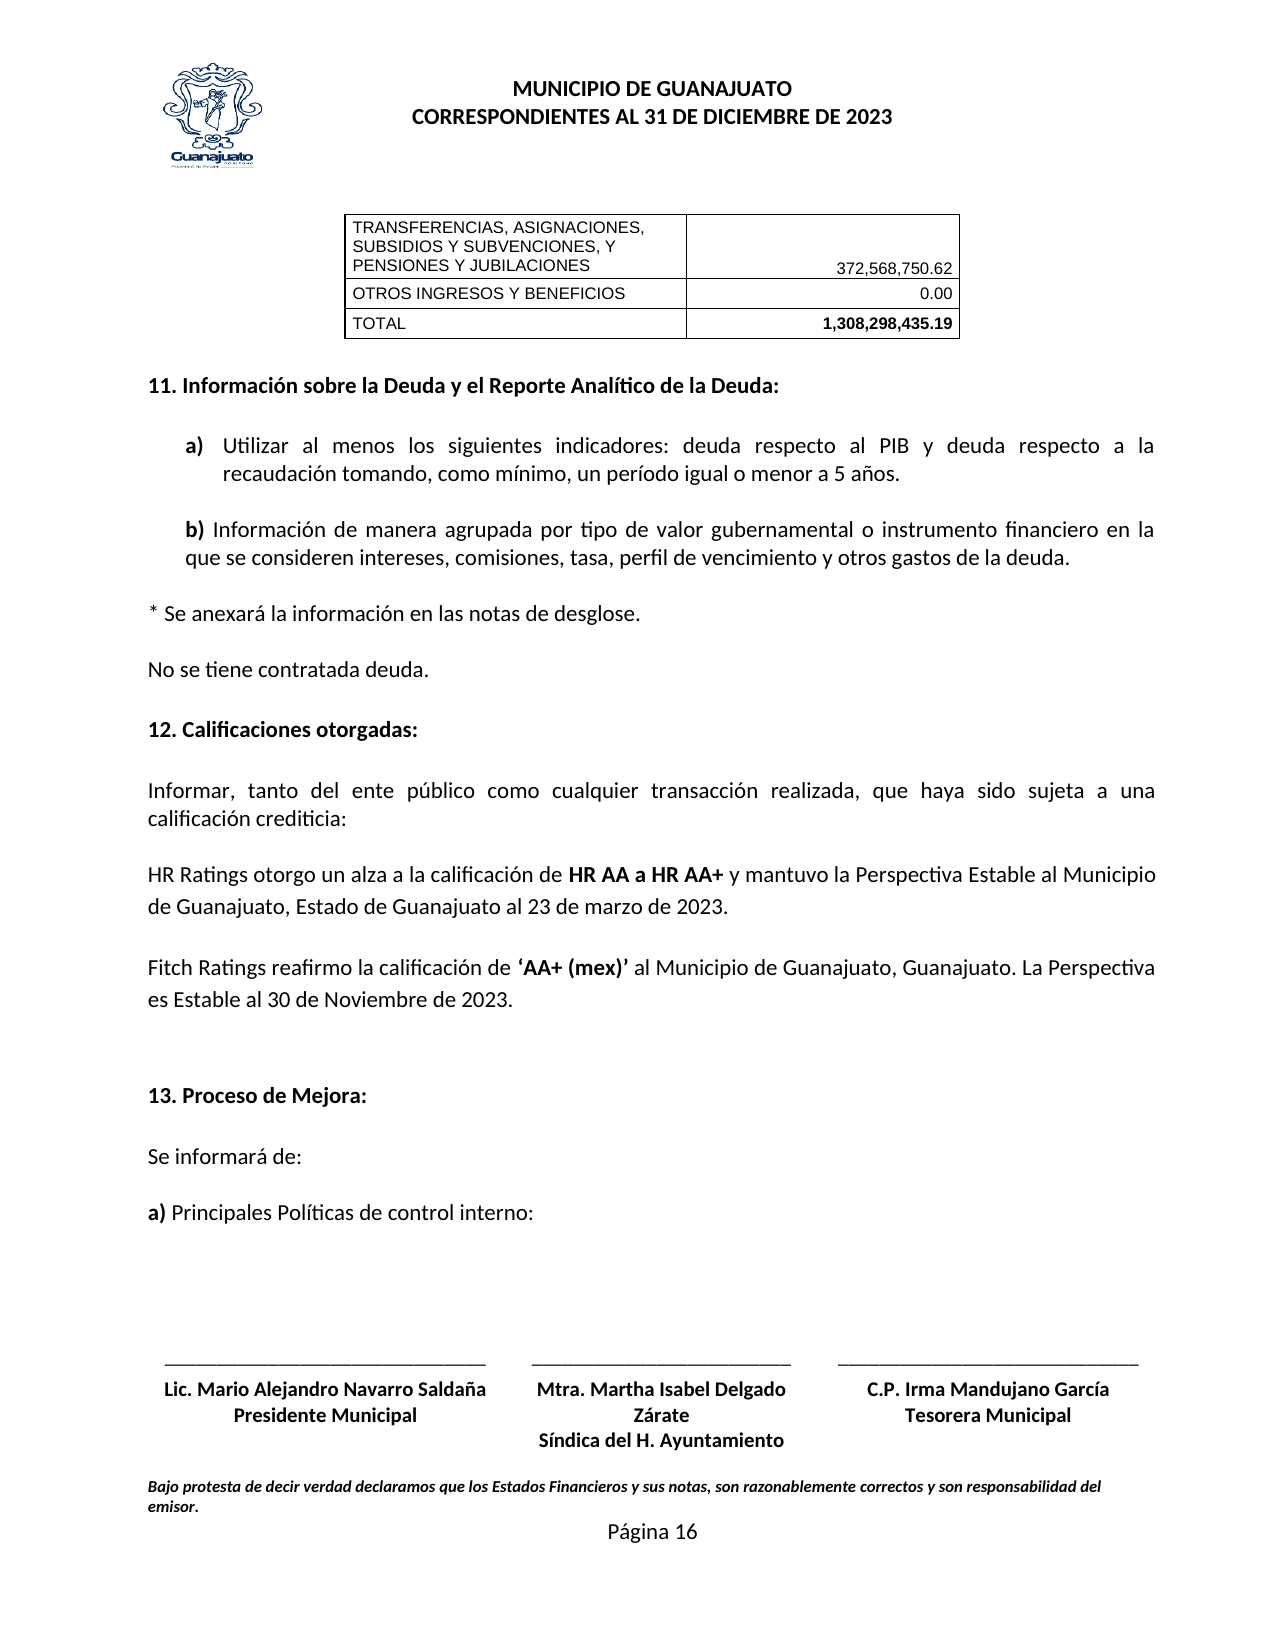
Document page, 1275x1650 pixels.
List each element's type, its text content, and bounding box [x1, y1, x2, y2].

table_cell 372,568,750.62 [687, 215, 959, 278]
text Fitch Ratings reafirmo la calificación de ‘AA+ (mex)’ al Municipio de Guanajuato, Guanajuato. La Perspectiva es Estable al 30 de Noviembre de 2023. [148, 953, 1157, 1013]
subtitle 11. Información sobre la Deuda y el Reporte Analítico de la Deuda: [148, 371, 1157, 399]
text HR Ratings otorgo un alza a la calificación de HR AA a HR AA+ y mantuvo la Perspectiva Estable al Municipio de Guanajuato, Estado de Guanajuato al 23 de marzo de 2023. [148, 860, 1157, 920]
table_cell OTROS INGRESOS Y BENEFICIOS [346, 279, 686, 308]
text Informar, tanto del ente público como cualquier transacción realizada, que haya sido sujeta a una calificación crediticia: [148, 776, 1157, 832]
table_cell 0.00 [687, 279, 959, 308]
subtitle 12. Calificaciones otorgadas: [148, 716, 1157, 743]
text No se tiene contratada deuda. [148, 655, 1157, 683]
table_cell 1,308,298,435.19 [687, 309, 959, 338]
picture [147, 61, 277, 177]
text b) Información de manera agrupada por tipo de valor gubernamental o instrumento financiero en la que se consideren intereses, comisiones, tasa, perfil de vencimiento y otros gastos de la deuda. [185, 515, 1157, 571]
text Se informará de: [148, 1142, 1157, 1170]
list Utilizar al menos los siguientes indicadores: deuda respecto al PIB y deuda respecto a la recaudación tomando, como mínimo, un período igual o menor a 5 años. [185, 431, 1157, 487]
text a) Principales Políticas de control interno: [148, 1198, 1157, 1226]
table_cell TOTAL [346, 309, 686, 338]
text * Se anexará la información en las notas de desglose. [148, 599, 1157, 627]
table_cell TRANSFERENCIAS, ASIGNACIONES, SUBSIDIOS Y SUBVENCIONES, Y PENSIONES Y JUBILACIONES [346, 215, 686, 278]
subtitle 13. Proceso de Mejora: [148, 1082, 1157, 1110]
